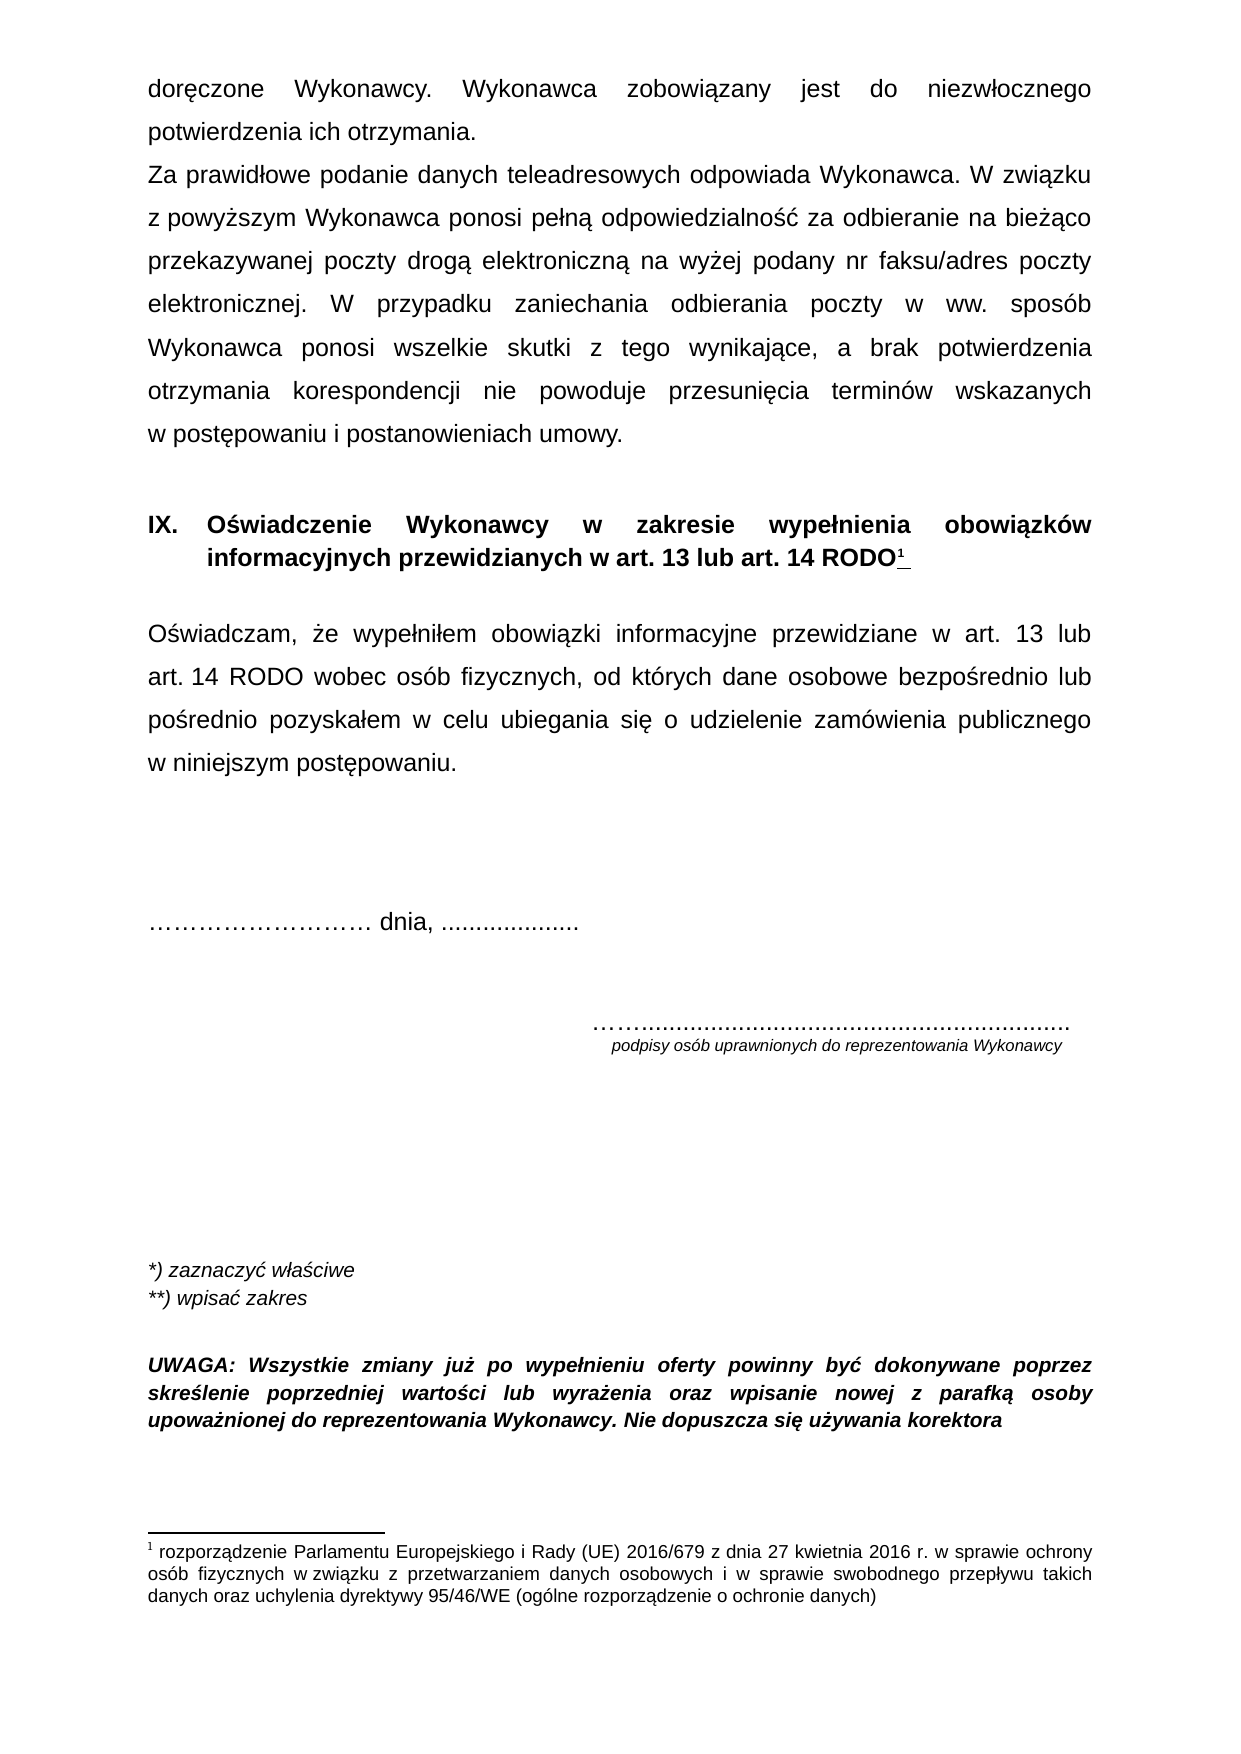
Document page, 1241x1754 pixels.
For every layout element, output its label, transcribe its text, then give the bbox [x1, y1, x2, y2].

list Oświadczenie Wykonawcy w zakresie wypełnienia obowiązków informacyjnych przewidzianych w art. 13 lub art. 14 RODO [148, 510, 1093, 571]
text *) zaznaczyć właściwe [148, 1258, 1093, 1282]
text Za prawidłowe podanie danych teleadresowych odpowiada Wykonawca. W związku z powyższym Wykonawca ponosi pełną odpowiedzialność za odbieranie na bieżąco przekazywanej poczty drogą elektroniczną na wyżej podany nr faksu/adres poczty elektronicznej. W przypadku zaniechania odbierania poczty w ww. sposób Wykonawca ponosi wszelkie skutki z tego wynikające, a brak potwierdzenia otrzymania korespondencji nie powoduje przesunięcia terminów wskazanych w postępowaniu i postanowieniach umowy. [148, 160, 1093, 448]
text ……………………… dnia, .................... [148, 907, 1093, 936]
text podpisy osób uprawnionych do reprezentowania Wykonawcy [177, 1036, 1093, 1055]
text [148, 74, 1093, 146]
text …….............................................................. [148, 1007, 1093, 1036]
text Oświadczam, że wypełniłem obowiązki informacyjne przewidziane w art. 13 lub art. 14 RODO wobec osób fizycznych, od których dane osobowe bezpośrednio lub pośrednio pozyskałem w celu ubiegania się o udzielenie zamówienia publicznego w niniejszym postępowaniu. [148, 619, 1093, 777]
text **) wpisać zakres [148, 1286, 1093, 1309]
text UWAGA: Wszystkie zmiany już po wypełnieniu oferty powinny być dokonywane poprzez skreślenie poprzedniej wartości lub wyrażenia oraz wpisanie nowej z parafką osoby upoważnionej do reprezentowania Wykonawcy. Nie dopuszcza się używania korektora [148, 1353, 1093, 1432]
